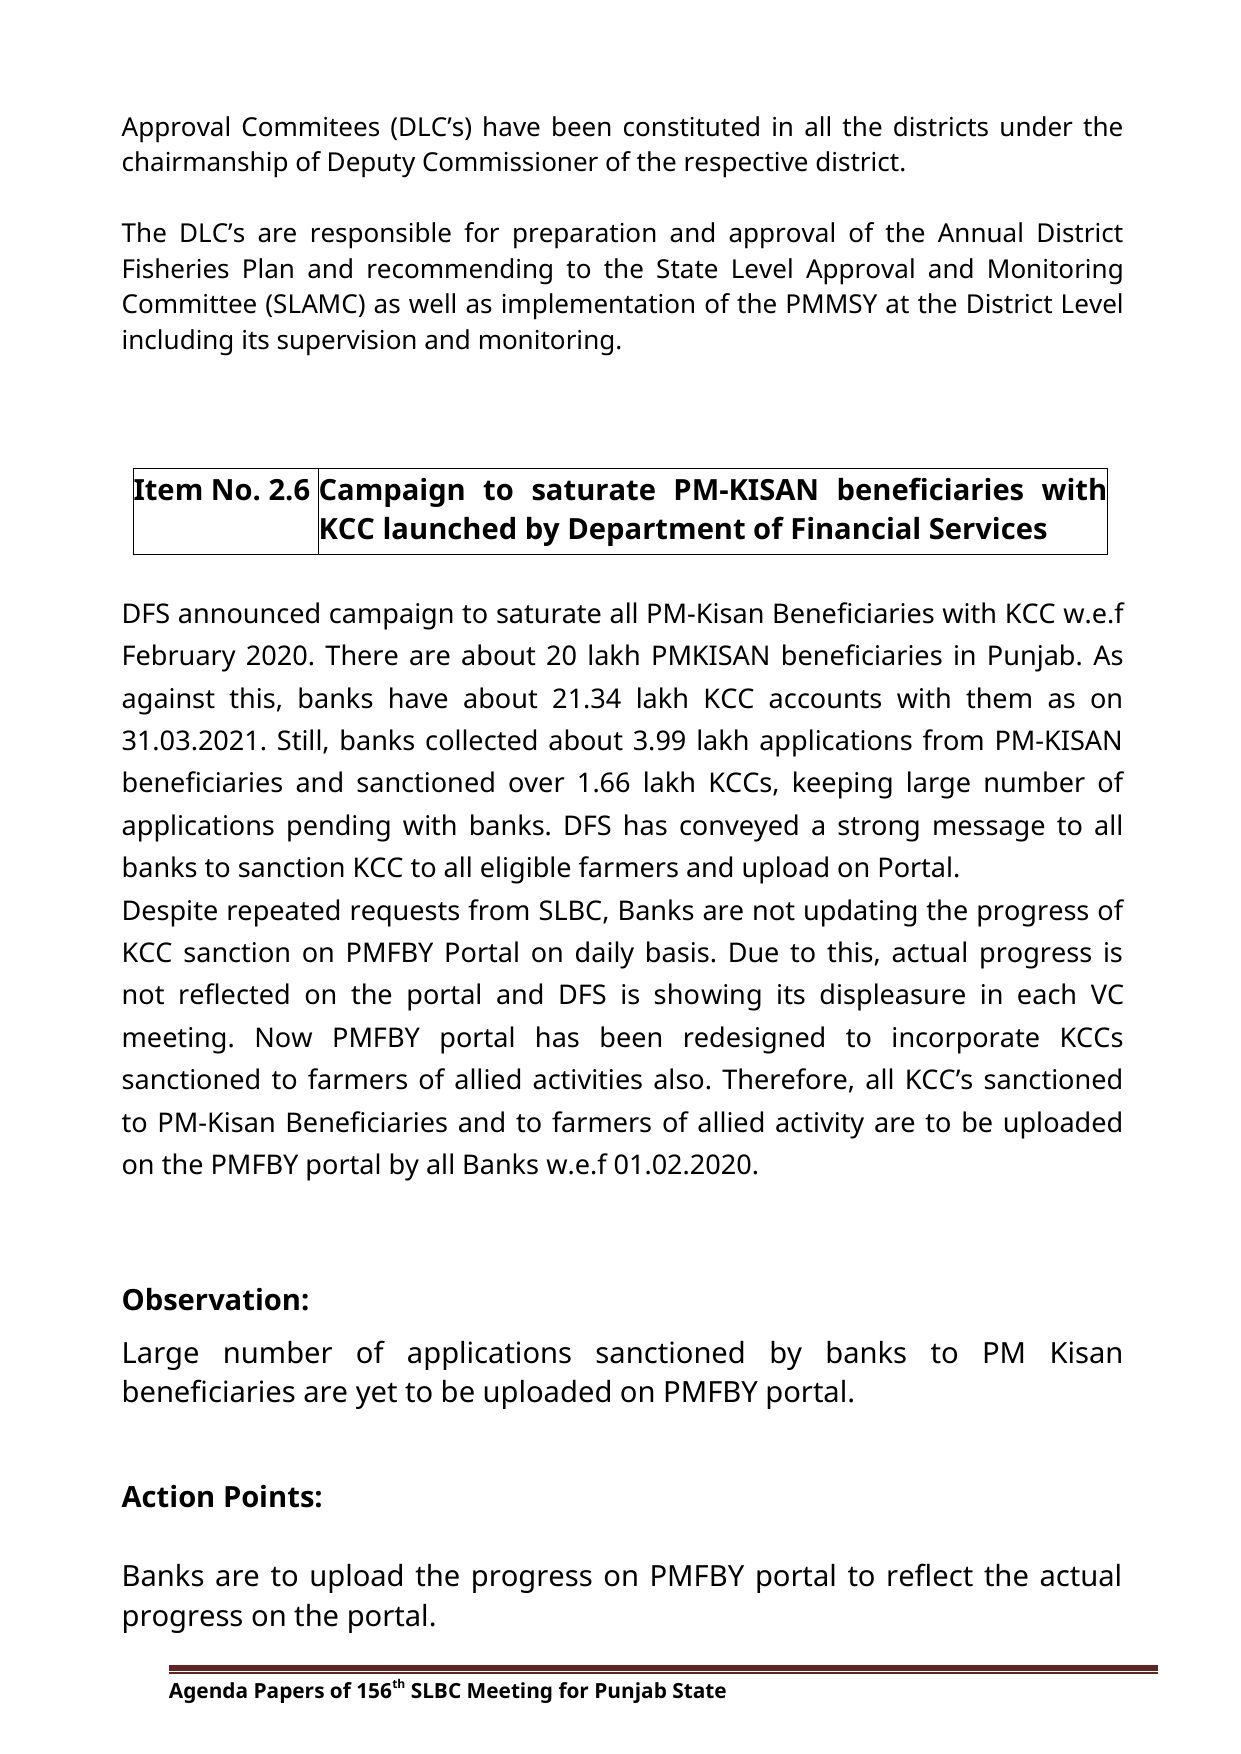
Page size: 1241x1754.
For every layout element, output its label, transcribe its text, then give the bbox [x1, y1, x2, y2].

text Large number of applications sanctioned by banks to PM Kisan beneficiaries are yet to be uploaded on PMFBY portal. [121, 1332, 1125, 1411]
text Banks are to upload the progress on PMFBY portal to reflect the actual progress on the portal. [121, 1555, 1125, 1635]
text Observation: [121, 1280, 1125, 1319]
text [121, 108, 1125, 179]
text The DLC’s are responsible for preparation and approval of the Annual District Fisheries Plan and recommending to the State Level Approval and Monitoring Committee (SLAMC) as well as implementation of the PMMSY at the District Level including its supervision and monitoring. [121, 215, 1125, 357]
text Action Points: [121, 1476, 1125, 1516]
text DFS announced campaign to saturate all PM-Kisan Beneficiaries with KCC w.e.f February 2020. There are about 20 lakh PMKISAN beneficiaries in Punjab. As against this, banks have about 21.34 lakh KCC accounts with them as on 31.03.2021. Still, banks collected about 3.99 lakh applications from PM-KISAN beneficiaries and sanctioned over 1.66 lakh KCCs, keeping large number of applications pending with banks. DFS has conveyed a strong message to all banks to sanction KCC to all eligible farmers and upload on Portal. [121, 594, 1125, 886]
table_header Item No. 2.6 [134, 469, 318, 553]
text Despite repeated requests from SLBC, Banks are not updating the progress of KCC sanction on PMFBY Portal on daily basis. Due to this, actual progress is not reflected on the portal and DFS is showing its displeasure in each VC meeting. Now PMFBY portal has been redesigned to incorporate KCCs sanctioned to farmers of allied activities also. Therefore, all KCC’s sanctioned to PM-Kisan Beneficiaries and to farmers of allied activity are to be uploaded on the PMFBY portal by all Banks w.e.f 01.02.2020. [121, 891, 1125, 1182]
table_header Campaign to saturate PM-KISAN beneficiaries with KCC launched by Department of Financial Services [319, 469, 1107, 553]
